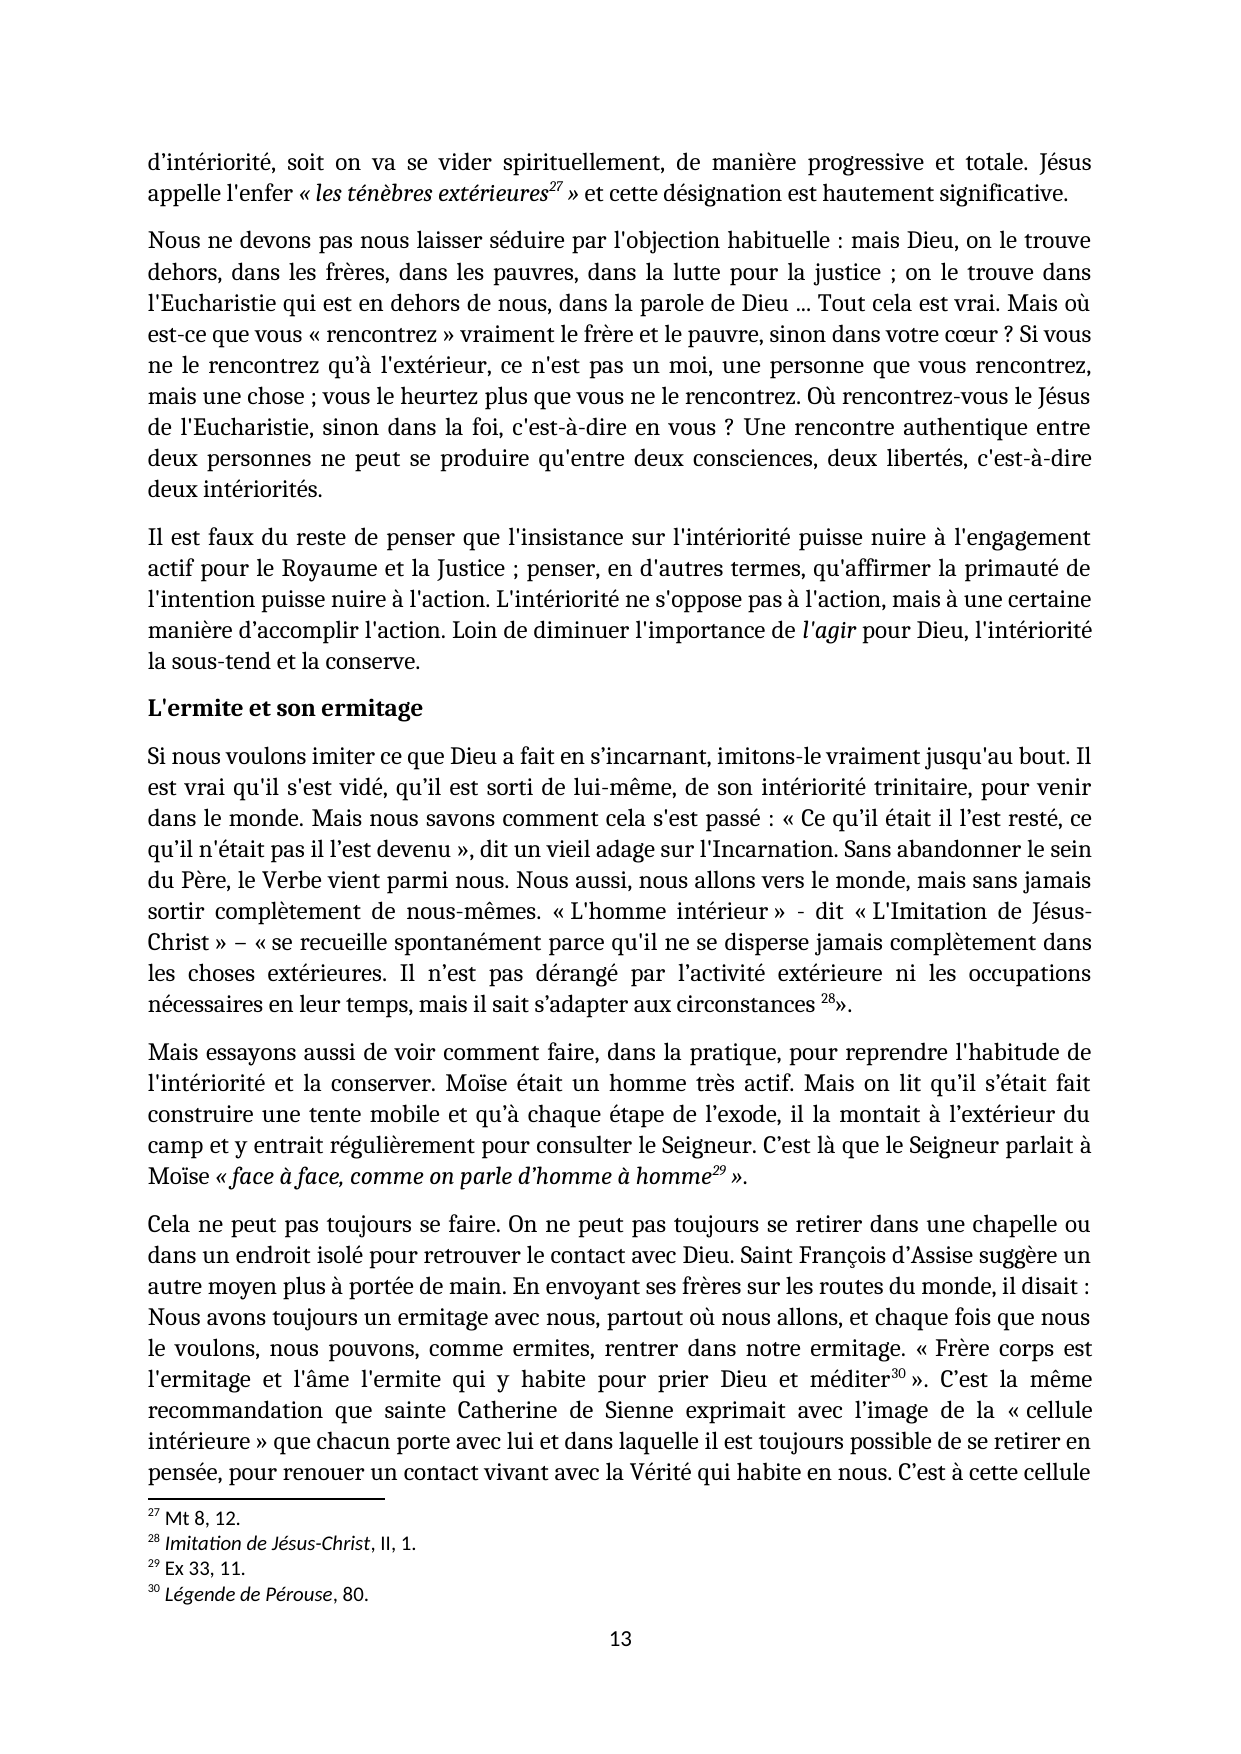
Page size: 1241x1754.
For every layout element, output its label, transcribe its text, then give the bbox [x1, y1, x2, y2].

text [148, 148, 1093, 207]
text Si nous voulons imiter ce que Dieu a fait en s’incarnant, imitons-le vraiment jusqu'au bout. Il est vrai qu'il s'est vidé, qu’il est sorti de lui-même, de son intériorité trinitaire, pour venir dans le monde. Mais nous savons comment cela s'est passé : « Ce qu’il était il l’est resté, ce qu’il n'était pas il l’est devenu », dit un vieil adage sur l'Incarnation. Sans abandonner le sein du Père, le Verbe vient parmi nous. Nous aussi, nous allons vers le monde, mais sans jamais sortir complètement de nous-mêmes. « L'homme intérieur » - dit « L'Imitation de Jésus-Christ » – « se recueille spontanément parce qu'il ne se disperse jamais complètement dans les choses extérieures. Il n’est pas dérangé par l’activité extérieure ni les occupations nécessaires en leur temps, mais il sait s’adapter aux circonstances ». [148, 742, 1093, 1019]
text Il est faux du reste de penser que l'insistance sur l'intériorité puisse nuire à l'engagement actif pour le Royaume et la Justice ; penser, en d'autres termes, qu'affirmer la primauté de l'intention puisse nuire à l'action. L'intériorité ne s'oppose pas à l'action, mais à une certaine manière d’accomplir l'action. Loin de diminuer l'importance de l'agir pour Dieu, l'intériorité la sous-tend et la conserve. [148, 522, 1093, 675]
text L'ermite et son ermitage [148, 694, 1093, 723]
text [148, 1210, 1093, 1487]
text Nous ne devons pas nous laisser séduire par l'objection habituelle : mais Dieu, on le trouve dehors, dans les frères, dans les pauvres, dans la lutte pour la justice ; on le trouve dans l'Eucharistie qui est en dehors de nous, dans la parole de Dieu ... Tout cela est vrai. Mais où est-ce que vous « rencontrez » vraiment le frère et le pauvre, sinon dans votre cœur ? Si vous ne le rencontrez qu’à l'extérieur, ce n'est pas un moi, une personne que vous rencontrez, mais une chose ; vous le heurtez plus que vous ne le rencontrez. Où rencontrez-vous le Jésus de l'Eucharistie, sinon dans la foi, c'est-à-dire en vous ? Une rencontre authentique entre deux personnes ne peut se produire qu'entre deux consciences, deux libertés, c'est-à-dire deux intériorités. [148, 226, 1093, 503]
text Mais essayons aussi de voir comment faire, dans la pratique, pour reprendre l'habitude de l'intériorité et la conserver. Moïse était un homme très actif. Mais on lit qu’il s’était fait construire une tente mobile et qu’à chaque étape de l’exode, il la montait à l’extérieur du camp et y entrait régulièrement pour consulter le Seigneur. C’est là que le Seigneur parlait à Moïse « face à face, comme on parle d’homme à homme ». [148, 1038, 1093, 1191]
